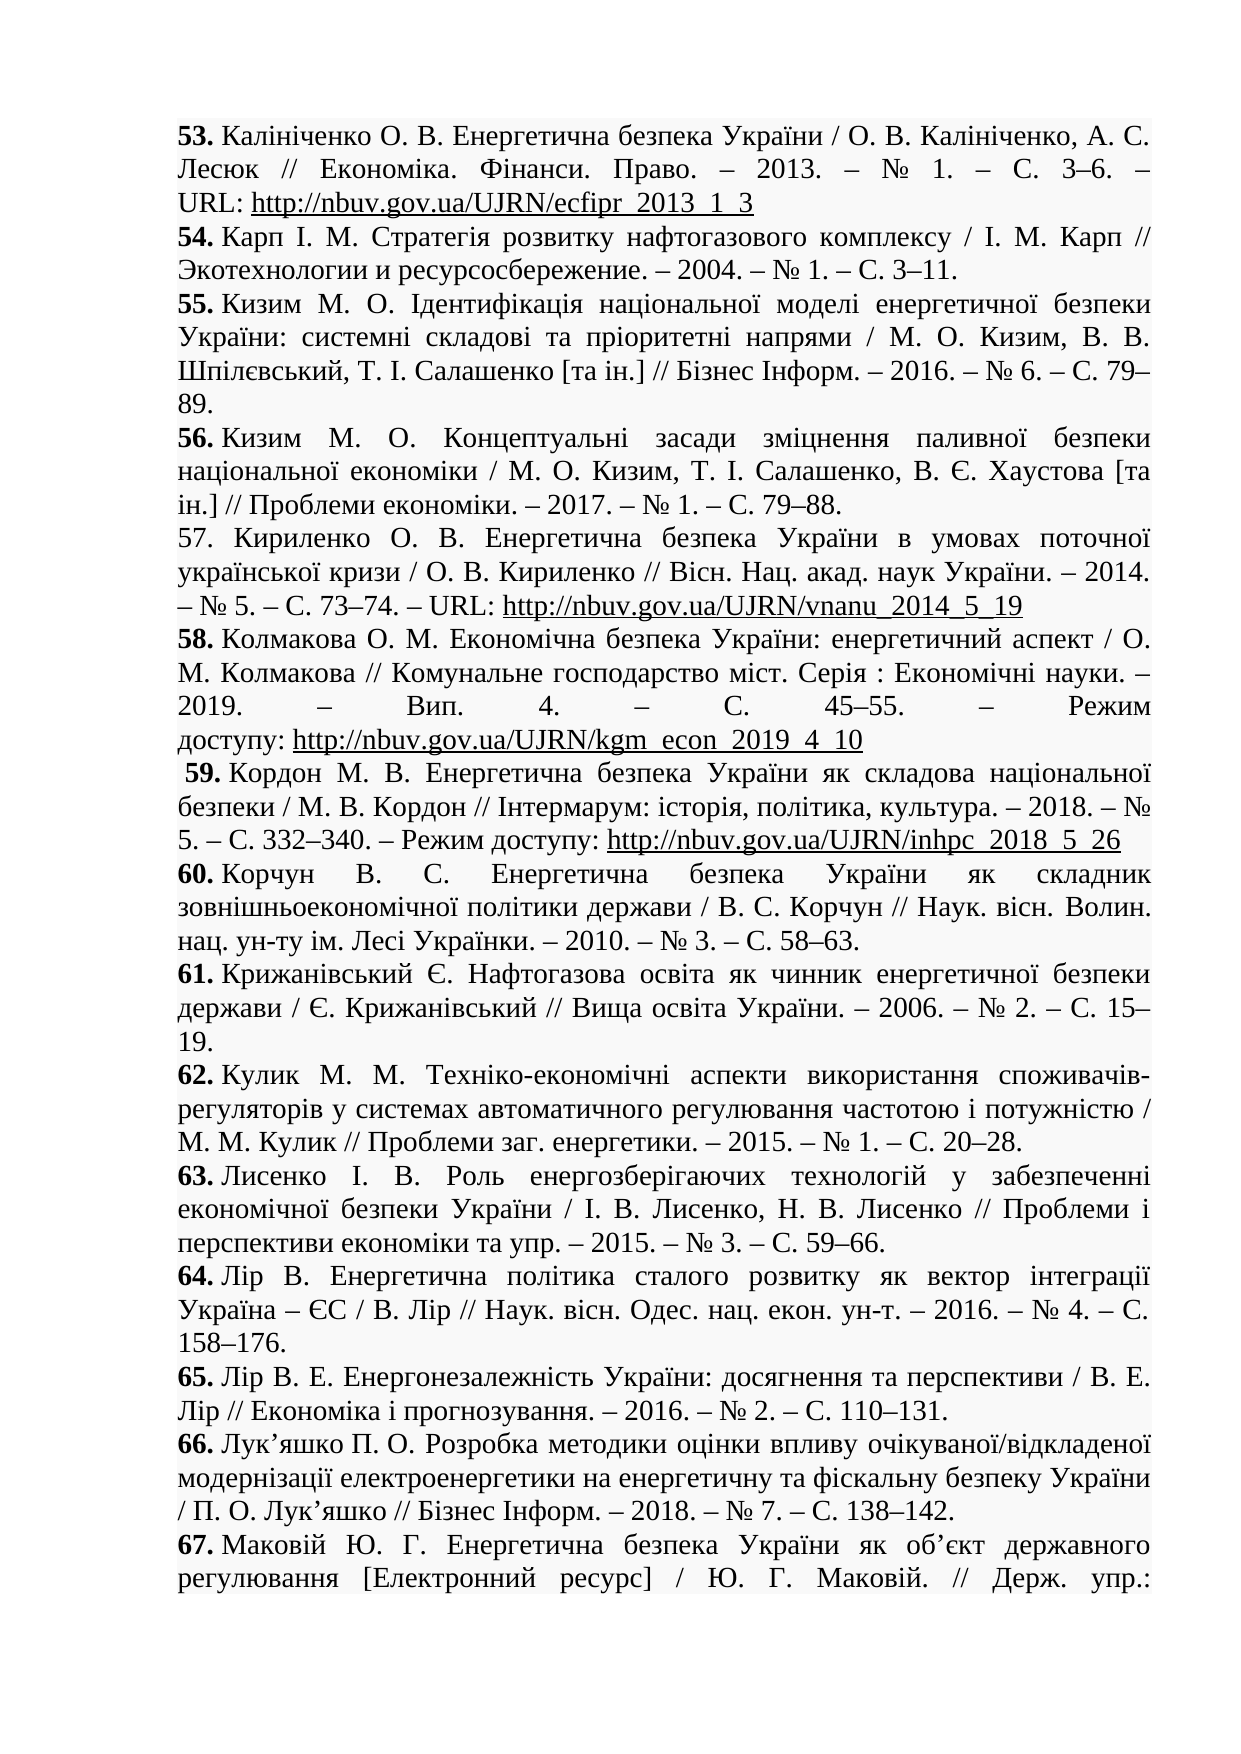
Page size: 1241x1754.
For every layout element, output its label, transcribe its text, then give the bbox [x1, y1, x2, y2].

text 58. Колмакова О. М. Економічна безпека України: енергетичний аспект / О. М. Колмакова // Комунальне господарство міст. Серія : Економічні науки. – 2019. – Вип. 4. – С. 45–55. – Режим доступу: http://nbuv.gov.ua/UJRN/kgm_econ_2019_4_10 [177, 621, 1152, 755]
text 57. Кириленко О. В. Енергетична безпека України в умовах поточної української кризи / О. В. Кириленко // Вісн. Нац. акад. наук України. – 2014. – № 5. – С. 73–74. – URL: http://nbuv.gov.ua/UJRN/vnanu_2014_5_19 [177, 521, 1152, 621]
text 59. Кордон М. В. Енергетична безпека України як складова національної безпеки / М. В. Кордон // Інтермарум: історія, політика, культура. – 2018. – № 5. – С. 332–340. – Режим доступу: http://nbuv.gov.ua/UJRN/inhpc_2018_5_26 [177, 755, 1152, 856]
text 56. Кизим М. О. Концептуальні засади зміцнення паливної безпеки національної економіки / М. О. Кизим, Т. І. Салашенко, В. Є. Хаустова [та ін.] // Проблеми економіки. – 2017. – № 1. – С. 79–88. [177, 420, 1152, 521]
text 60. Корчун В. С. Енергетична безпека України як складник зовнішньоекономічної політики держави / В. С. Корчун // Наук. вісн. Волин. нац. ун-ту ім. Лесі Українки. – 2010. – № 3. – С. 58–63. [177, 856, 1152, 957]
text 64. Лір В. Енергетична політика сталого розвитку як вектор інтеграції Україна – ЄС / В. Лір // Наук. вісн. Одес. нац. екон. ун-т. – 2016. – № 4. – С. 158–176. [177, 1258, 1152, 1359]
text 61. Крижанівський Є. Нафтогазова освіта як чинник енергетичної безпеки держави / Є. Крижанівський // Вища освіта України. – 2006. – № 2. – С. 15–19. [177, 957, 1152, 1057]
text 54. Карп І. М. Стратегія розвитку нафтогазового комплексу / І. М. Карп // Экотехнологии и ресурсосбережение. – 2004. – № 1. – С. 3–11. [177, 219, 1152, 286]
text 65. Лір В. Е. Енергонезалежність України: досягнення та перспективи / В. Е. Лір // Економіка і прогнозування. – 2016. – № 2. – С. 110–131. [177, 1359, 1152, 1426]
text 55. Кизим М. О. Ідентифікація національної моделі енергетичної безпеки України: системні складові та пріоритетні напрями / М. О. Кизим, В. В. Шпілєвський, Т. І. Салашенко [та ін.] // Бізнес Інформ. – 2016. – № 6. – С. 79–89. [177, 286, 1152, 420]
text 53. Калініченко О. В. Енергетична безпека України / О. В. Калініченко, А. С. Лесюк // Економіка. Фінанси. Право. – 2013. – № 1. – С. 3–6. – URL: http://nbuv.gov.ua/UJRN/ecfipr_2013_1_3 [177, 118, 1152, 219]
text 63. Лисенко І. В. Роль енергозберігаючих технологій у забезпеченні економічної безпеки України / І. В. Лисенко, Н. В. Лисенко // Проблеми і перспективи економіки та упр. – 2015. – № 3. – С. 59–66. [177, 1158, 1152, 1258]
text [177, 1527, 1152, 1594]
text 62. Кулик М. М. Техніко-економічні аспекти використання споживачів-регуляторів у системах автоматичного регулювання частотою і потужністю / М. М. Кулик // Проблеми заг. енергетики. – 2015. – № 1. – С. 20–28. [177, 1057, 1152, 1158]
text 66. Лук’яшко П. О. Розробка методики оцінки впливу очікуваної/відкладеної модернізації електроенергетики на енергетичну та фіскальну безпеку України / П. О. Лук’яшко // Бізнес Інформ. – 2018. – № 7. – С. 138–142. [177, 1426, 1152, 1527]
